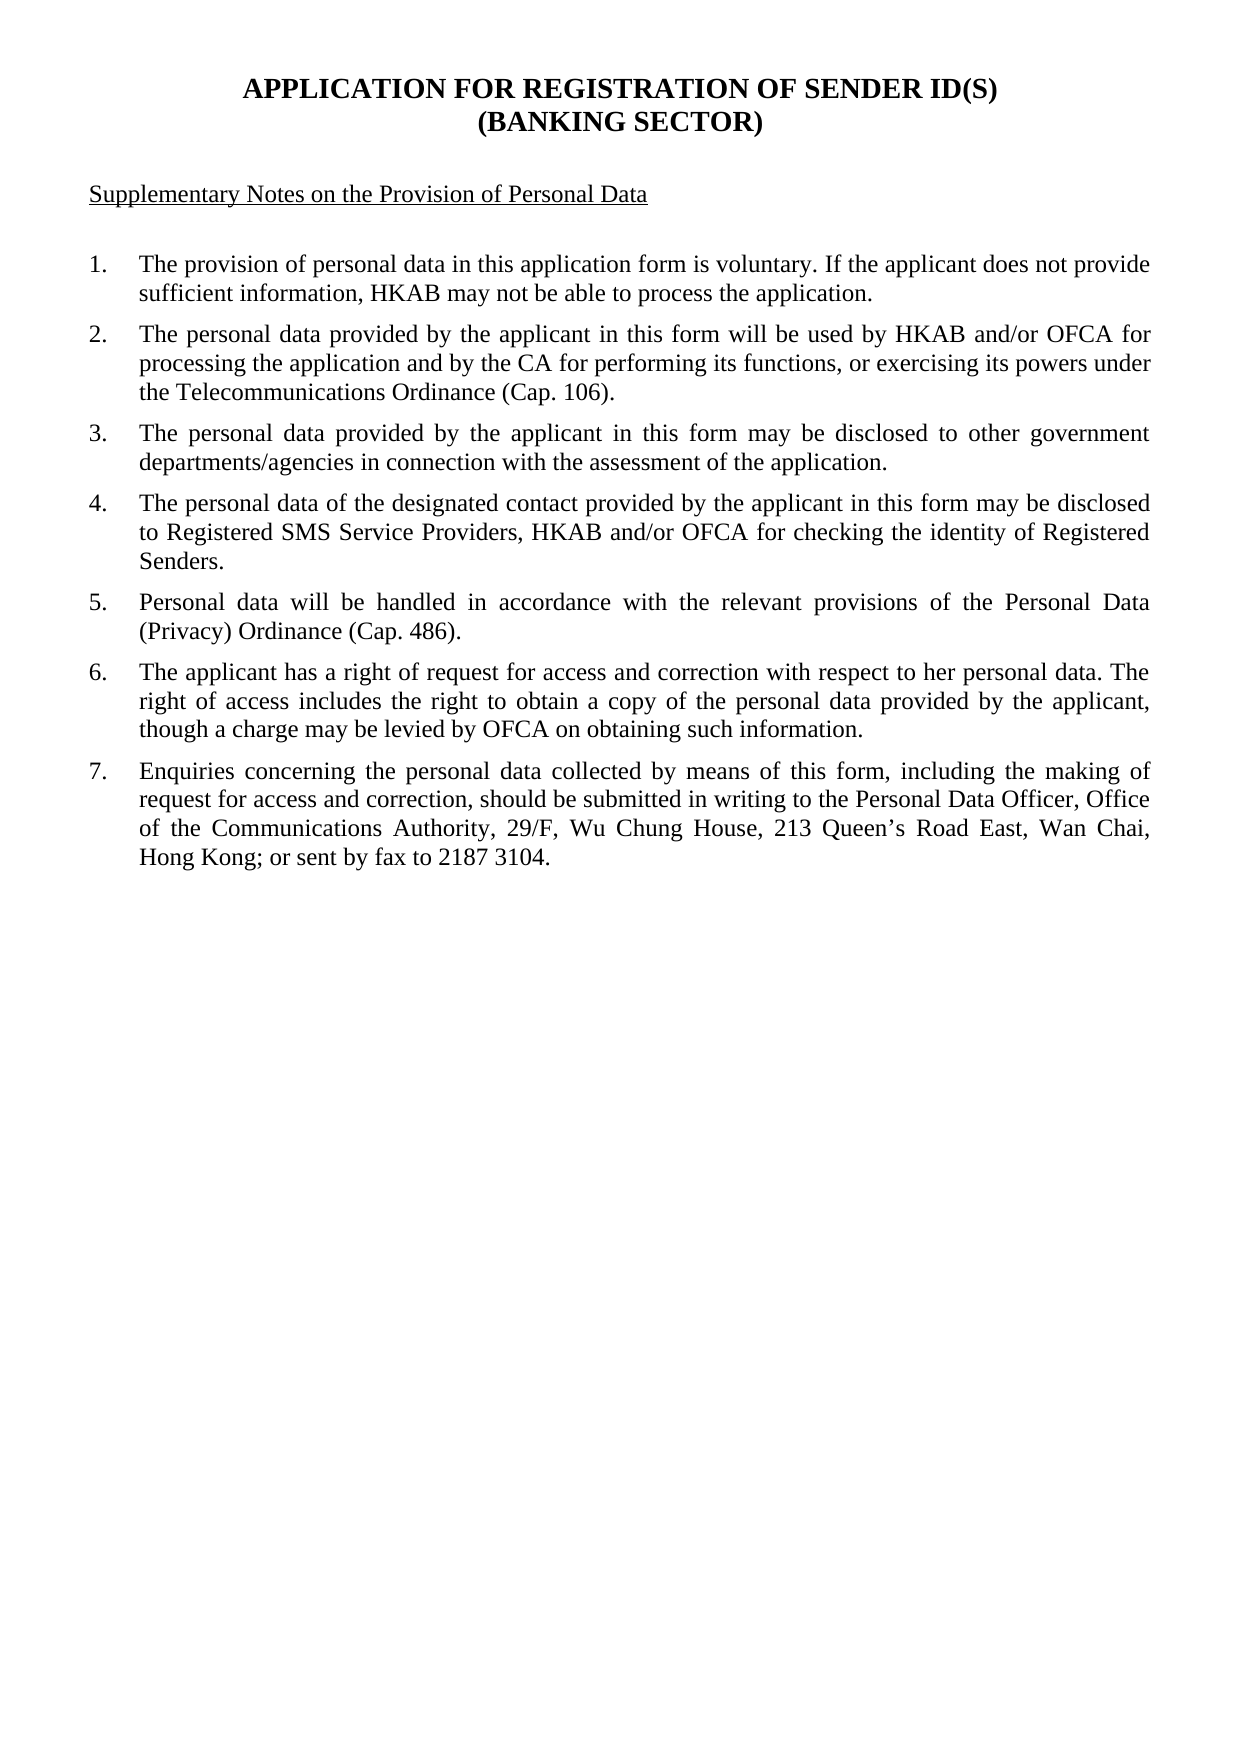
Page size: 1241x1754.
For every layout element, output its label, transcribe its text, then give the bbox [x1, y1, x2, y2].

list The personal data provided by the applicant in this form will be used by HKAB and/or OFCA for processing the application and by the CA for performing its functions, or exercising its powers under the Telecommunications Ordinance (Cap. 106). [89, 319, 1152, 406]
list The applicant has a right of request for access and correction with respect to her personal data. The right of access includes the right to obtain a copy of the personal data provided by the applicant, though a charge may be levied by OFCA on obtaining such information. [89, 657, 1152, 743]
list Personal data will be handled in accordance with the relevant provisions of the Personal Data (Privacy) Ordinance (Cap. 486). [89, 587, 1152, 644]
list The personal data provided by the applicant in this form may be disclosed to other government departments/agencies in connection with the assessment of the application. [89, 418, 1152, 476]
list The personal data of the designated contact provided by the applicant in this form may be disclosed to Registered SMS Service Providers, HKAB and/or OFCA for checking the identity of Registered Senders. [89, 488, 1152, 574]
text Supplementary Notes on the Provision of Personal Data [89, 174, 1152, 212]
list The provision of personal data in this application form is voluntary. If the applicant does not provide sufficient information, HKAB may not be able to process the application. [89, 249, 1152, 307]
list Enquiries concerning the personal data collected by means of this form, including the making of request for access and correction, should be submitted in writing to the Personal Data Officer, Office of the Communications Authority, 29/F, Wu Chung House, 213 Queen’s Road East, Wan Chai, Hong Kong; or sent by fax to 2187 3104. [89, 756, 1152, 871]
